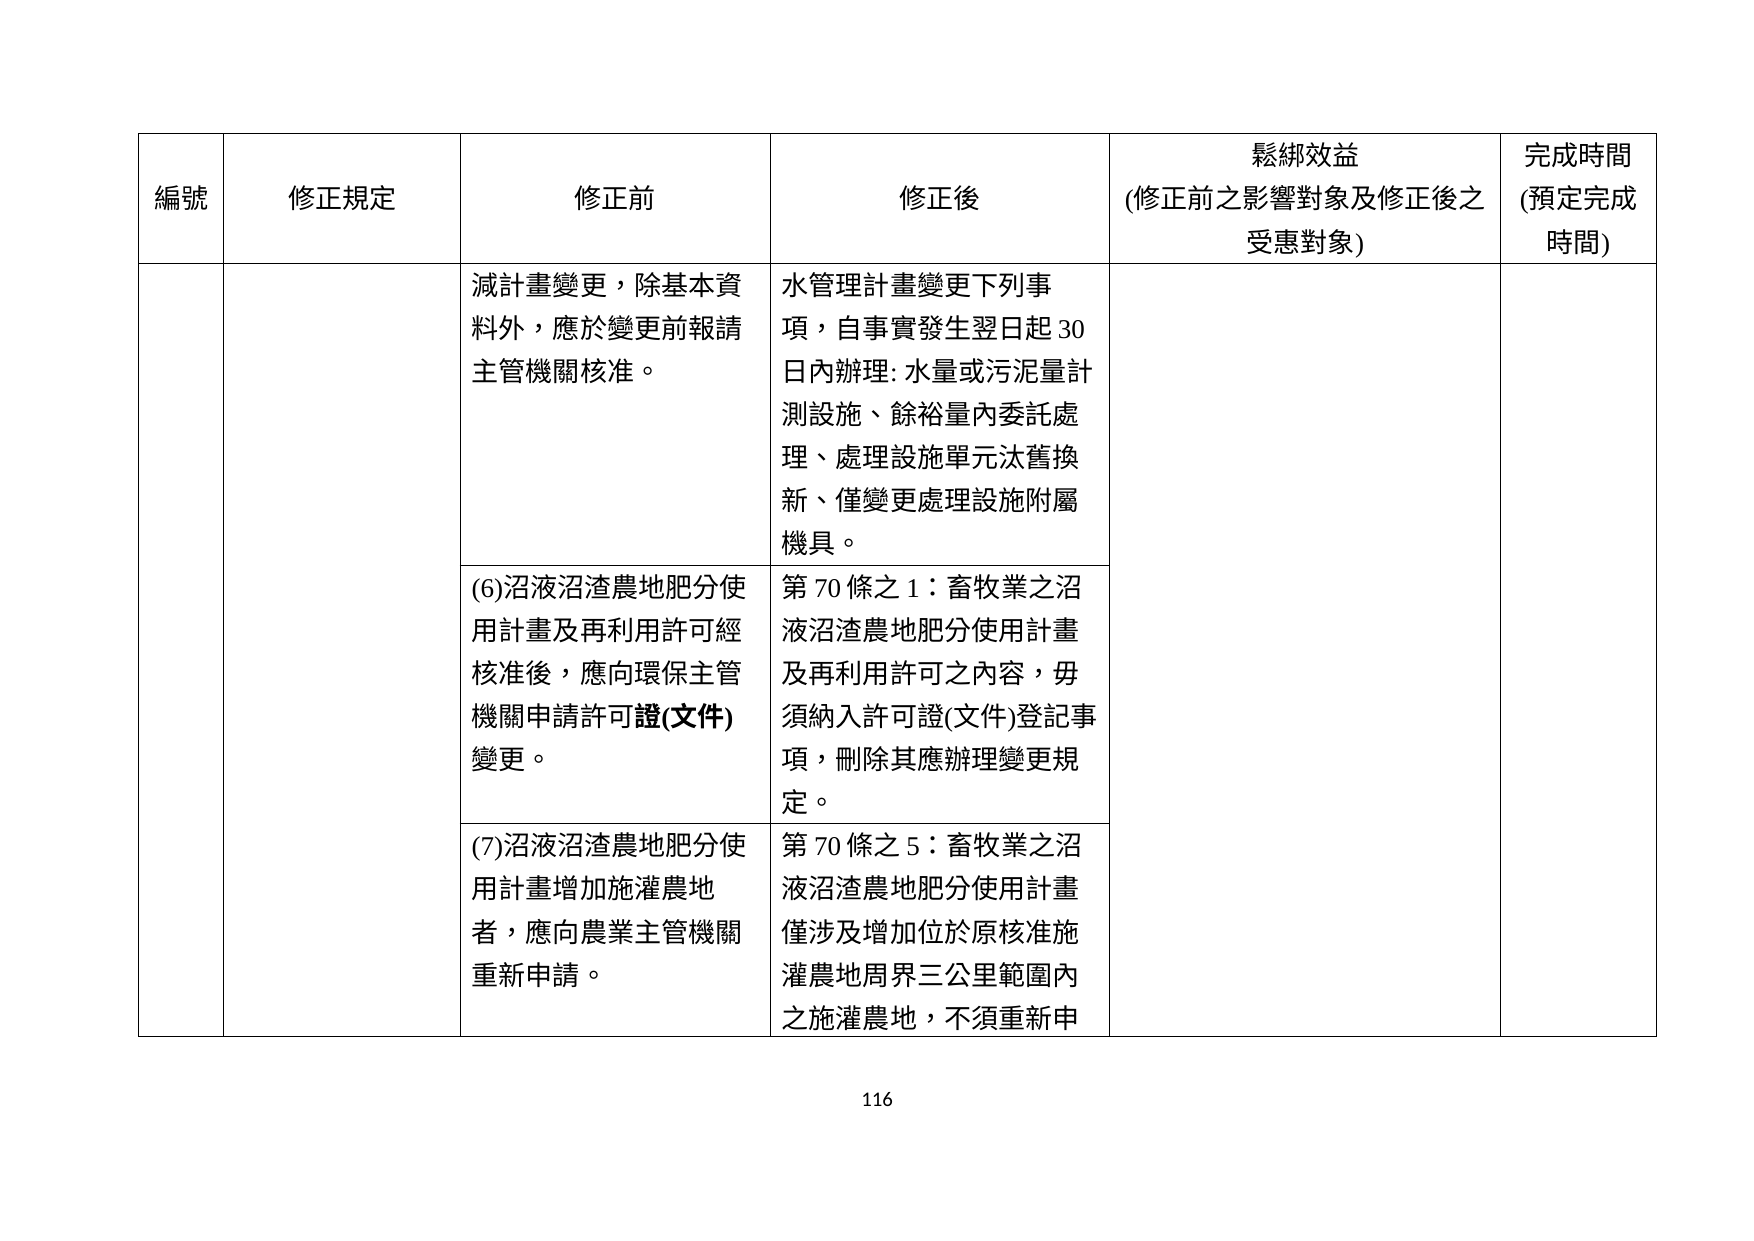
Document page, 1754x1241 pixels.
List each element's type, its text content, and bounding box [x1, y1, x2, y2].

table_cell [771, 264, 1109, 564]
table_cell 第70條之1：畜牧業之沼液沼渣農地肥分使用計畫及再利用許可之內容，毋須納入許可證(文件)登記事項，刪除其應辦理變更規定。 [771, 566, 1109, 823]
table_header 鬆綁效益 (修正前之影響對象及修正後之受惠對象) [1110, 134, 1500, 263]
table_cell (6)沼液沼渣農地肥分使用計畫及再利用許可經核准後，應向環保主管機關申請許可證(文件)變更。 [461, 566, 770, 823]
table_header 完成時間 (預定完成時間) [1501, 134, 1656, 263]
table_header 修正後 [771, 134, 1109, 263]
table_header 編號 [139, 134, 223, 263]
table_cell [771, 824, 1109, 1036]
table_cell (5)洗腎診所廢水污染削減計畫變更，除基本資料外，應於變更前報請主管機關核准。 [461, 264, 770, 564]
table_header 修正規定 [224, 134, 460, 263]
table_cell (7)沼液沼渣農地肥分使用計畫增加施灌農地者，應向農業主管機關重新申請。 [461, 824, 770, 1036]
table_header 修正前 [461, 134, 770, 263]
